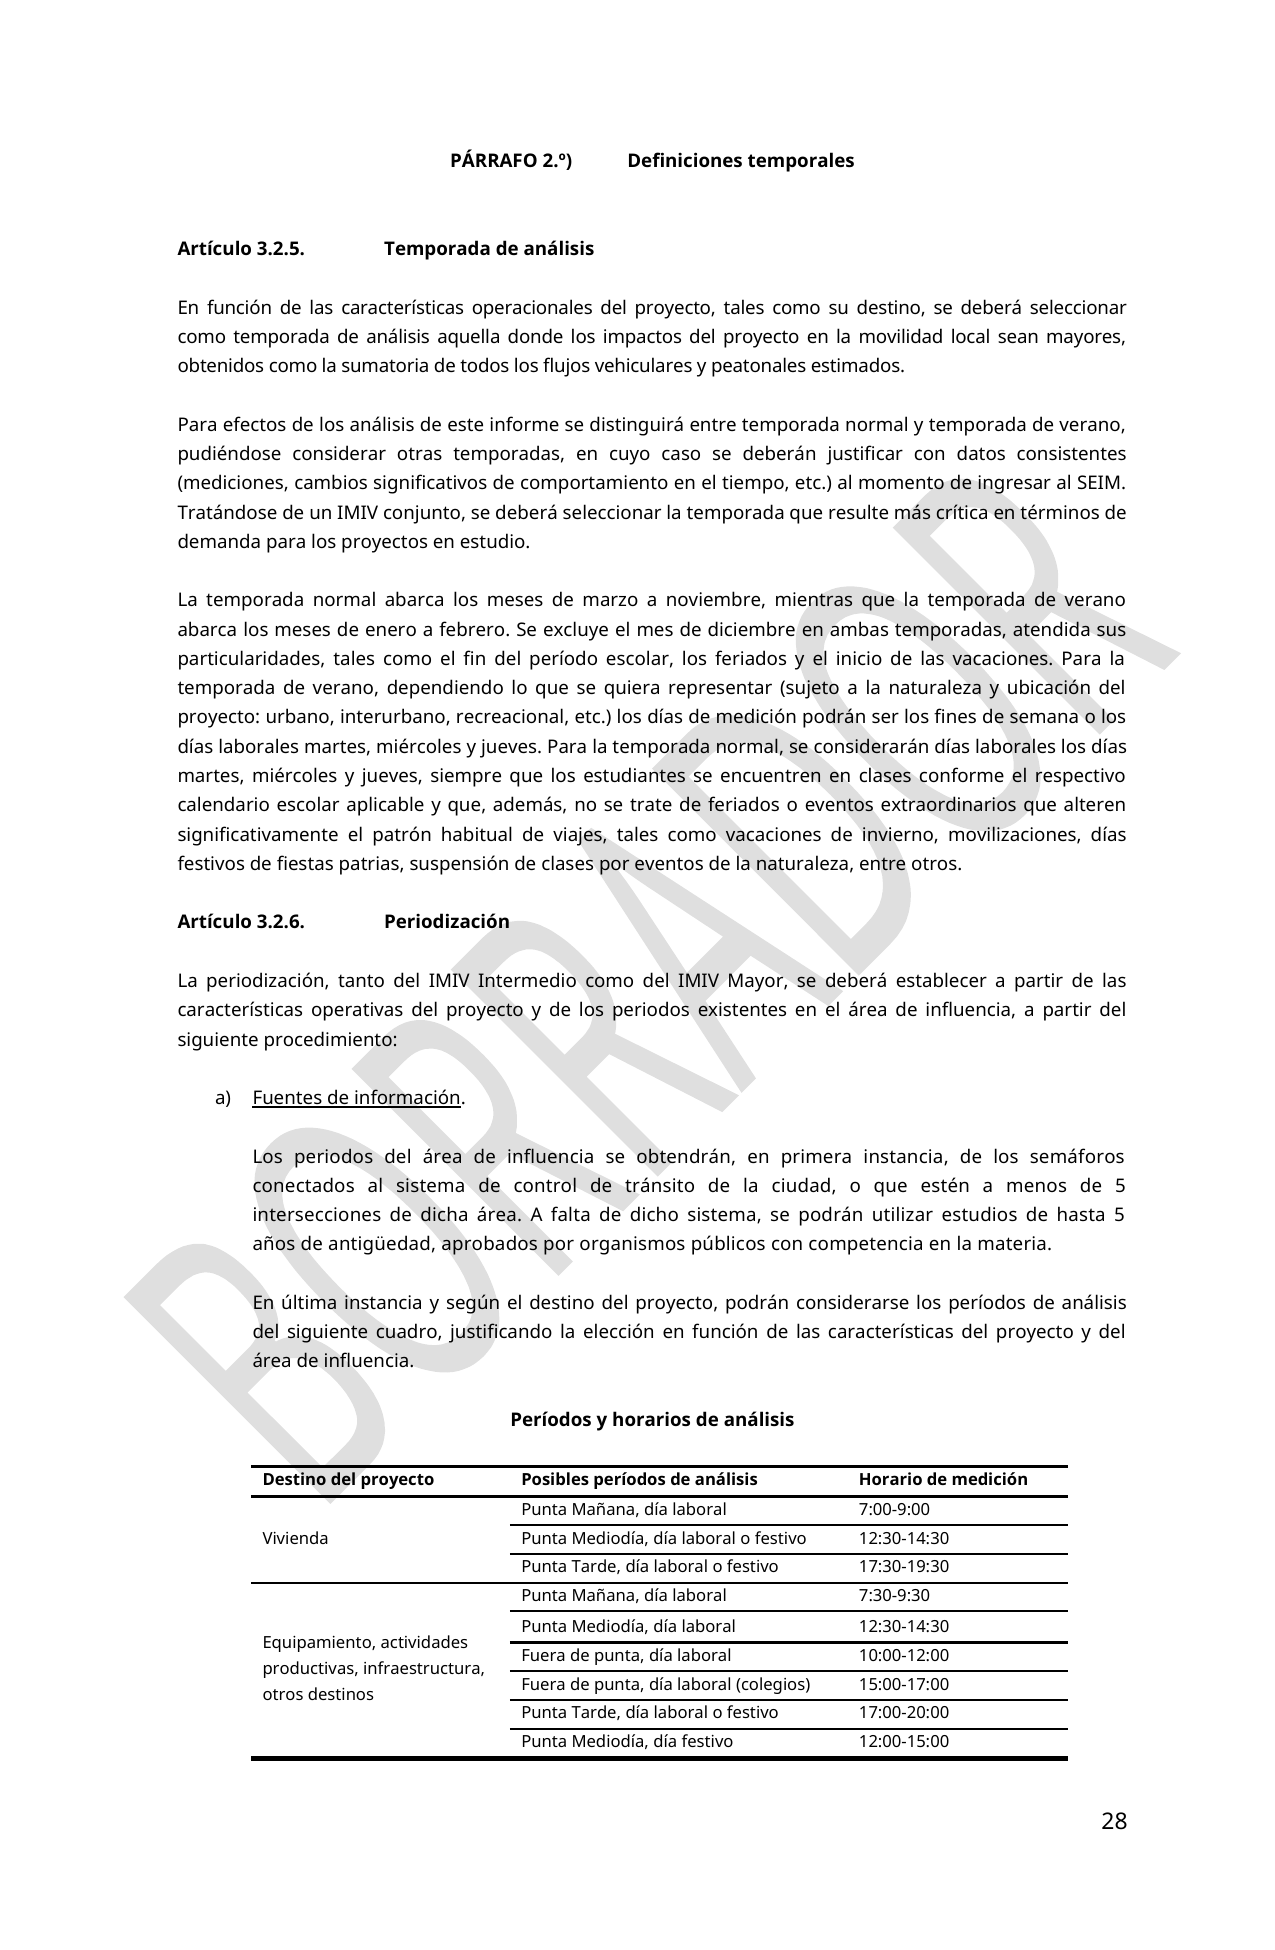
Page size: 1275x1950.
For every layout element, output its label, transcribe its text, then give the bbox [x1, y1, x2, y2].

list Los periodos del área de influencia se obtendrán, en primera instancia, de los semáforos conectados al sistema de control de tránsito de la ciudad, o que estén a menos de 5 intersecciones de dicha área. A falta de dicho sistema, se podrán utilizar estudios de hasta 5 años de antigüedad, aprobados por organismos públicos con competencia en la materia. [252, 1143, 1127, 1256]
list Fuentes de información. [215, 1084, 1127, 1110]
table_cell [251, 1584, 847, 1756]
subtitle Temporada de análisis [177, 236, 1127, 261]
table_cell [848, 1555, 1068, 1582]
text Períodos y horarios de análisis [177, 1406, 1127, 1432]
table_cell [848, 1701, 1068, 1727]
text En función de las características operacionales del proyecto, tales como su destino, se deberá seleccionar como temporada de análisis aquella donde los impactos del proyecto en la movilidad local sean mayores, obtenidos como la sumatoria de todos los flujos vehiculares y peatonales estimados. [177, 294, 1127, 378]
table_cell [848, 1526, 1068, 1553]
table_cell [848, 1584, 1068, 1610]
list En última instancia y según el destino del proyecto, podrán considerarse los períodos de análisis del siguiente cuadro, justificando la elección en función de las características del proyecto y del área de influencia. [252, 1289, 1127, 1373]
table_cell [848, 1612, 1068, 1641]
text La temporada normal abarca los meses de marzo a noviembre, mientras que la temporada de verano abarca los meses de enero a febrero. Se excluye el mes de diciembre en ambas temporadas, atendida sus particularidades, tales como el fin del período escolar, los feriados y el inicio de las vacaciones. Para la temporada de verano, dependiendo lo que se quiera representar (sujeto a la naturaleza y ubicación del proyecto: urbano, interurbano, recreacional, etc.) los días de medición podrán ser los fines de semana o los días laborales martes, miércoles y jueves. Para la temporada normal, se considerarán días laborales los días martes, miércoles y jueves, siempre que los estudiantes se encuentren en clases conforme el respectivo calendario escolar aplicable y que, además, no se trate de feriados o eventos extraordinarios que alteren significativamente el patrón habitual de viajes, tales como vacaciones de invierno, movilizaciones, días festivos de fiestas patrias, suspensión de clases por eventos de la naturaleza, entre otros. [177, 587, 1127, 876]
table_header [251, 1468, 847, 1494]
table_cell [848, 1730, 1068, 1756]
text Para efectos de los análisis de este informe se distinguirá entre temporada normal y temporada de verano, pudiéndose considerar otras temporadas, en cuyo caso se deberán justificar con datos consistentes (mediciones, cambios significativos de comportamiento en el tiempo, etc.) al momento de ingresar al SEIM. Tratándose de un IMIV conjunto, se deberá seleccionar la temporada que resulte más crítica en términos de demanda para los proyectos en estudio. [177, 411, 1127, 554]
text La periodización, tanto del IMIV Intermedio como del IMIV Mayor, se deberá establecer a partir de las características operativas del proyecto y de los periodos existentes en el área de influencia, a partir del siguiente procedimiento: [177, 967, 1127, 1051]
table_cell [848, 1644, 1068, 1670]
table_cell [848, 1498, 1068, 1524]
subtitle Periodización [177, 909, 1127, 934]
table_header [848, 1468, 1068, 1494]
subtitle Definiciones temporales [177, 148, 1127, 173]
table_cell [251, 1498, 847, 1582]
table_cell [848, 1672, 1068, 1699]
